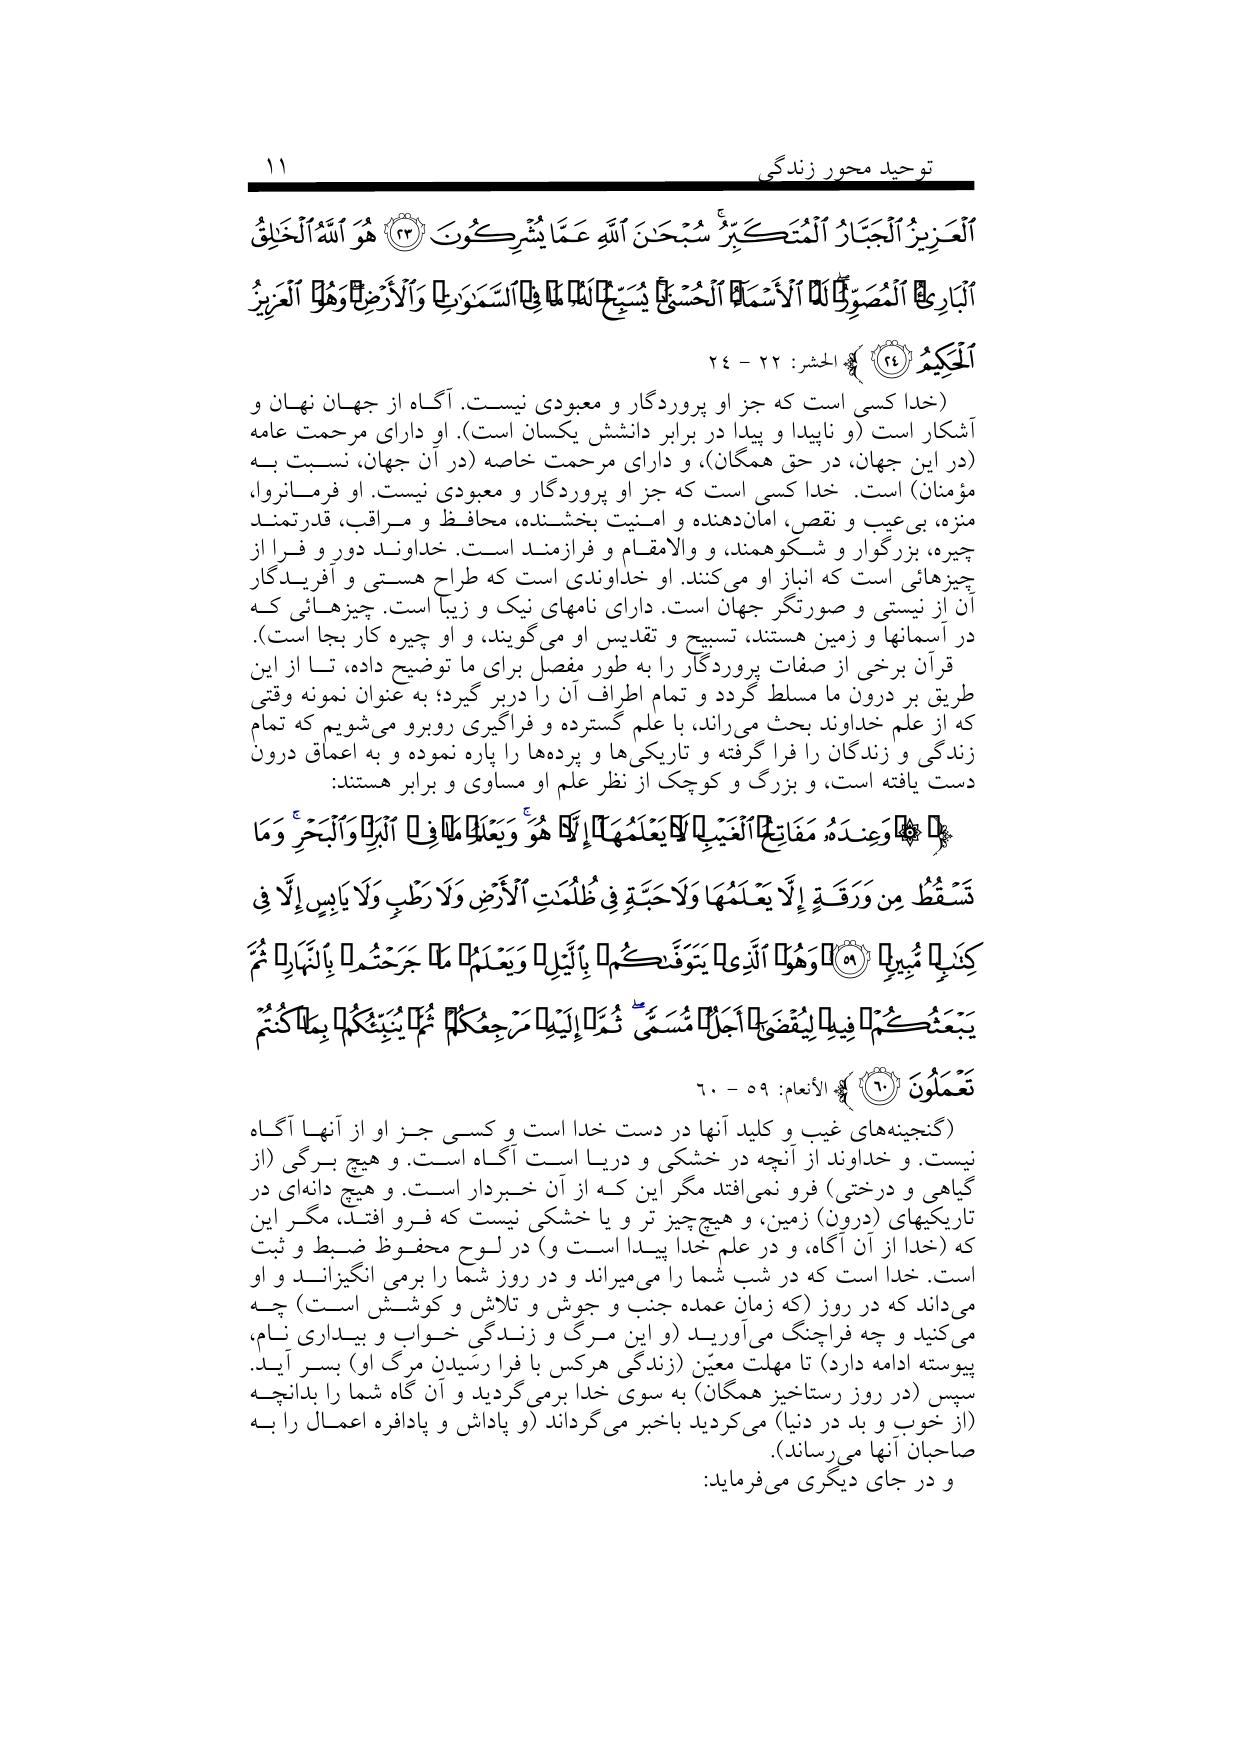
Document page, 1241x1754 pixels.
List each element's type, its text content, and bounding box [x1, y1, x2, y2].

text (گنجينه‌هاي غيب و كليد آنها در دست خدا است و كسي جز او از آنها آگاه نيست. و خداوند از آنچه در خشكي و دريا است آگاه است. و هيچ برگي (از گياهي و درختي) فرو نمي‌افتد مگر اين كه از آن خبردار است. و هيچ دانه‌اي در تاريكيهاي (درون) زمين، و هيچ‌چيز تر و يا خشكي نيست كه فرو افتد، مگر اين كه (خدا از آن آگاه، و در علم خدا پيدا است و) در لوح محفوظ ضبط و ثبت است. خدا است كه در شب شما را مي‌ميراند و در روز شما را برمي انگيزاند و او مي‌داند كه در روز (كه زمان عمده جنب و جوش و تلاش و كوشش است) چه مي‌كنيد و چه فراچنگ مي‌آوريد (و اين مرگ و زندگيِ خواب و بيداري نام، پيوسته ادامه دارد) تا مهلت معيّن (زندگي هركس با فرا رسيدن مرگ او) بسر آيد. سپس (در روز رستاخيز همگان) به سوي خدا برمي‌گرديد و آن گاه شما را بدانچه (از خوب و بد در دنيا) مي‌كرديد باخبر مي‌گرداند (و پاداش و پادافره اعمال را به صاحبان آنها مي‌رساند). [248, 1119, 974, 1469]
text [248, 201, 974, 392]
text ﭽ ﯫ ﯬ ﯭ ﯮ ﯯ ﯰ ﯱ ﯲﯳ ﯴ ﯵ ﯶ ﯷ ﯸﯹ ﯺ ﯻ ﯼ ﯽ ﯾ ﯿ ﰀ ﰁ ﰂ ﰃ ﰄ ﰅ ﰆ ﰇ ﰈ ﰉ ﰊ ﰋ ﰌ ﰍ ﭑ ﭒ ﭓ ﭔ ﭕ ﭖ ﭗ ﭘ ﭙ ﭚ ﭛ ﭜ ﭝ ﭞﭟ ﭠ ﭡ ﭢ ﭣ ﭤ ﭥ ﭦ ﭧ ﭨ ﭼ الأنعام: ٥٩ - ٦٠ [248, 800, 974, 1119]
text قرآن برخی از صفات پروردگار را به‌ طور مفصل برای ما توضیح داده، تا از این طریق بر درون ما مسلط گردد و تمام اطراف آن را دربر گیرد؛ به‌ عنوان نمونه‌ وقتی که‌ از علم خداوند بحث می‌راند، با علم گسترده‌ و فراگیری روبرو می‌شویم که‌ تمام زندگی و زندگان را فرا ‌گرفته‌ و تاریکی‌ها و پرده‌ها را پاره‌ نموده‌ و به‌ اعماق درون دست یافته‌ است، و بزرگ و کوچک از نظر علم او مساوی و برابر هستند: [248, 654, 974, 800]
text و در جای دیگری می‌فرماید: [248, 1469, 974, 1498]
text (خدا كسي است كه جز او پروردگار و معبودي نيست. آگاه از جهان نهان و آشكار است (و ناپيدا و پيدا در برابر دانشش يكسان است). او داراي مرحمت عامه (در اين جهان، در حق همگان)، و داراي مرحمت خاصه (در آن جهان، نسبت به مؤمنان) است. ‏ خدا كسي است كه جز او پروردگار و معبودي نيست. او فرمانروا، منزه، بي‌عيب و نقص، امان‌دهنده و امنيت بخشنده، محافظ و مراقب، قدرتمند چيره، بزرگوار و شكوهمند، و والامقام و فرازمند است. خداوند دور و فرا از چيزهائي است كه انباز او مي‌كنند. او خداوندي است كه طراح هستي و آفريدگار آن از نيستي و صورتگر جهان است. داراي نامهاي نيك و زيبا است. چيزهائي كه در آسمانها و زمين هستند، تسبيح و تقديس او مي‌گويند، و او چيره كار بجا است). [248, 392, 974, 654]
